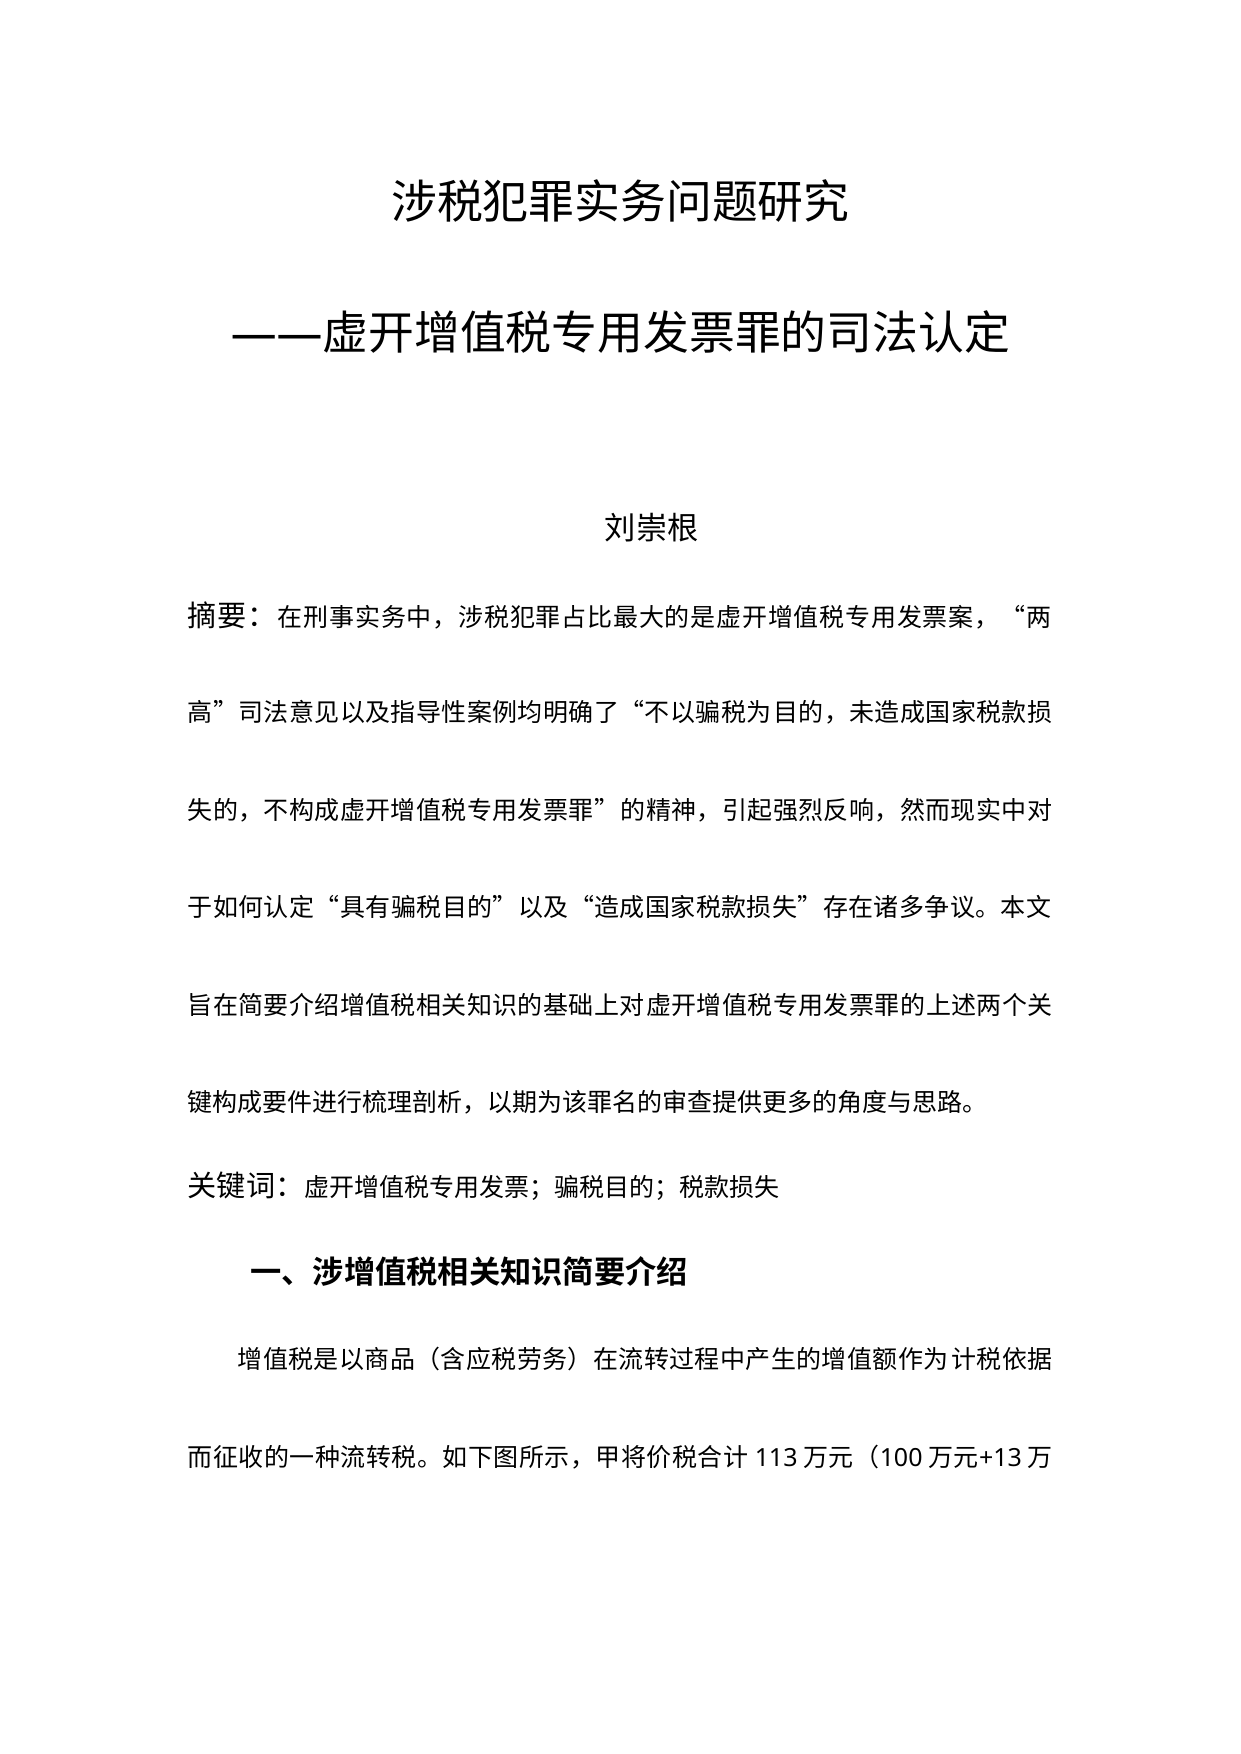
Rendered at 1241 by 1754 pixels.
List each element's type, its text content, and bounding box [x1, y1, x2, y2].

text 关键词：虚开增值税专用发票；骗税目的；税款损失 [187, 1152, 1053, 1217]
text 涉税犯罪实务问题研究 [187, 150, 1053, 247]
text ——虚开增值税专用发票罪的司法认定 [187, 281, 1053, 378]
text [187, 1325, 1053, 1488]
text 摘要：在刑事实务中，涉税犯罪占比最大的是虚开增值税专用发票案，“两高”司法意见以及指导性案例均明确了“不以骗税为目的，未造成国家税款损失的，不构成虚开增值税专用发票罪”的精神，引起强烈反响，然而现实中对于如何认定“具有骗税目的”以及“造成国家税款损失”存在诸多争议。本文旨在简要介绍增值税相关知识的基础上对虚开增值税专用发票罪的上述两个关键构成要件进行梳理剖析，以期为该罪名的审查提供更多的角度与思路。 [187, 581, 1053, 1133]
text 刘崇根 [187, 493, 1053, 558]
text 一、涉增值税相关知识简要介绍 [187, 1238, 1053, 1303]
